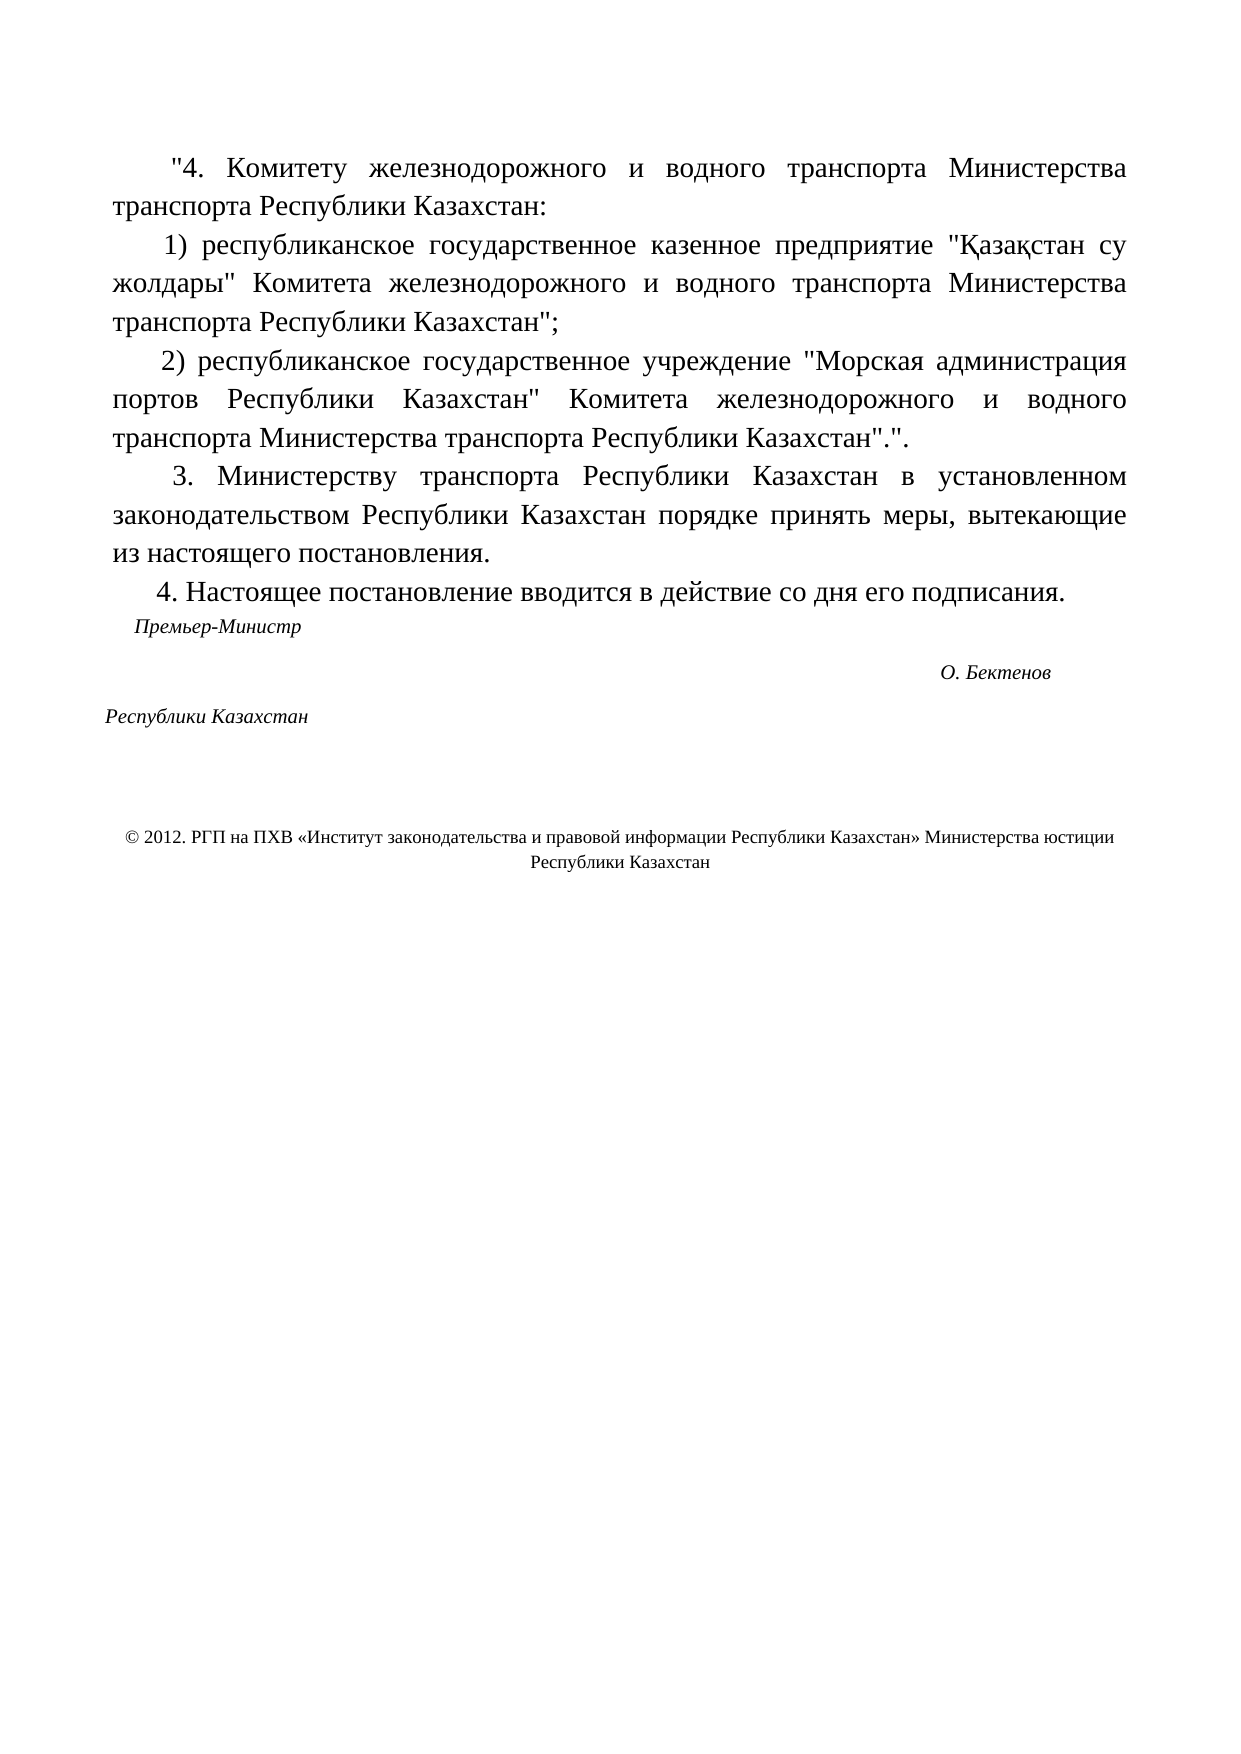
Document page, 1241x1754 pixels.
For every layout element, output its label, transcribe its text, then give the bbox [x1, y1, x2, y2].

text "4. Комитету железнодорожного и водного транспорта Министерства транспорта Республики Казахстан: [112, 150, 1128, 222]
text 1) республиканское государственное казенное предприятие "Қазақстан су жолдары" Комитета железнодорожного и водного транспорта Министерства транспорта Республики Казахстан"; [112, 227, 1128, 338]
text 2) республиканское государственное учреждение "Морская администрация портов Республики Казахстан" Комитета железнодорожного и водного транспорта Министерства транспорта Республики Казахстан".". [112, 343, 1128, 453]
text 4. Настоящее постановление вводится в действие со дня его подписания. [112, 574, 1128, 607]
table_header Премьер-Министр Республики Казахстан [101, 613, 939, 736]
text 3. Министерству транспорта Республики Казахстан в установленном законодательством Республики Казахстан порядке принять меры, вытекающие из настоящего постановления. [112, 458, 1128, 569]
table_header О. Бектенов [939, 613, 1240, 736]
text © 2012. РГП на ПХВ «Институт законодательства и правовой информации Республики Казахстан» Министерства юстиции Республики Казахстан [112, 826, 1128, 873]
